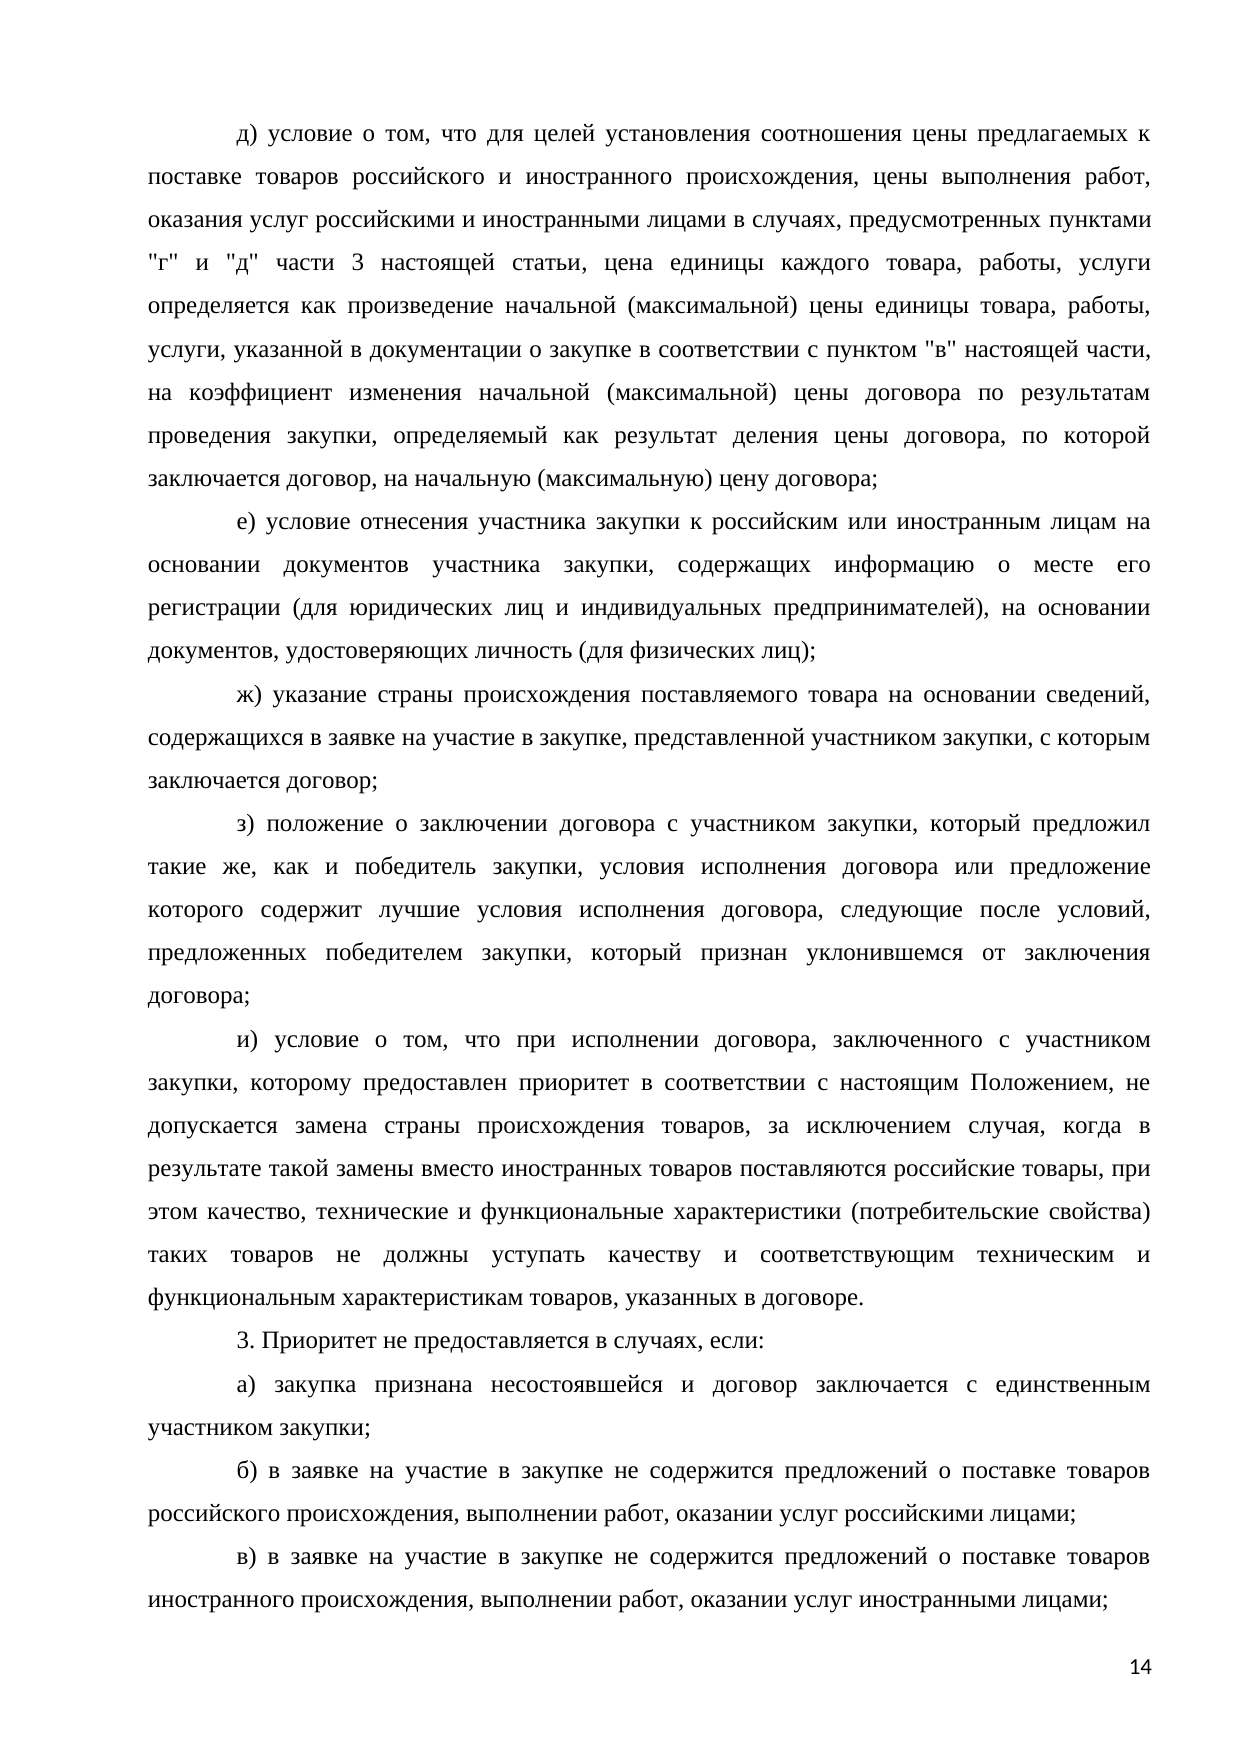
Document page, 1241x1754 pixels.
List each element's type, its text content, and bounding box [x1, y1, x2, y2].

text б) в заявке на участие в закупке не содержится предложений о поставке товаров российского происхождения, выполнении работ, оказании услуг российскими лицами; [148, 1455, 1152, 1527]
text в) в заявке на участие в закупке не содержится предложений о поставке товаров иностранного происхождения, выполнении работ, оказании услуг иностранными лицами; [148, 1541, 1152, 1613]
text ж) указание страны происхождения поставляемого товара на основании сведений, содержащихся в заявке на участие в закупке, представленной участником закупки, с которым заключается договор; [148, 679, 1152, 794]
text а) закупка признана несостоявшейся и договор заключается с единственным участником закупки; [148, 1369, 1152, 1441]
text и) условие о том, что при исполнении договора, заключенного с участником закупки, которому предоставлен приоритет в соответствии с настоящим Положением, не допускается замена страны происхождения товаров, за исключением случая, когда в результате такой замены вместо иностранных товаров поставляются российские товары, при этом качество, технические и функциональные характеристики (потребительские свойства) таких товаров не должны уступать качеству и соответствующим техническим и функциональным характеристикам товаров, указанных в договоре. [148, 1024, 1152, 1311]
text д) условие о том, что для целей установления соотношения цены предлагаемых к поставке товаров российского и иностранного происхождения, цены выполнения работ, оказания услуг российскими и иностранными лицами в случаях, предусмотренных пунктами "г" и "д" части 3 настоящей статьи, цена единицы каждого товара, работы, услуги определяется как произведение начальной (максимальной) цены единицы товара, работы, услуги, указанной в документации о закупке в соответствии с пунктом "в" настоящей части, на коэффициент изменения начальной (максимальной) цены договора по результатам проведения закупки, определяемый как результат деления цены договора, по которой заключается договор, на начальную (максимальную) цену договора; [148, 118, 1152, 492]
text з) положение о заключении договора с участником закупки, который предложил такие же, как и победитель закупки, условия исполнения договора или предложение которого содержит лучшие условия исполнения договора, следующие после условий, предложенных победителем закупки, который признан уклонившемся от заключения договора; [148, 808, 1152, 1009]
text е) условие отнесения участника закупки к российским или иностранным лицам на основании документов участника закупки, содержащих информацию о месте его регистрации (для юридических лиц и индивидуальных предпринимателей), на основании документов, удостоверяющих личность (для физических лиц); [148, 506, 1152, 664]
text 3. Приоритет не предоставляется в случаях, если: [148, 1326, 1152, 1354]
